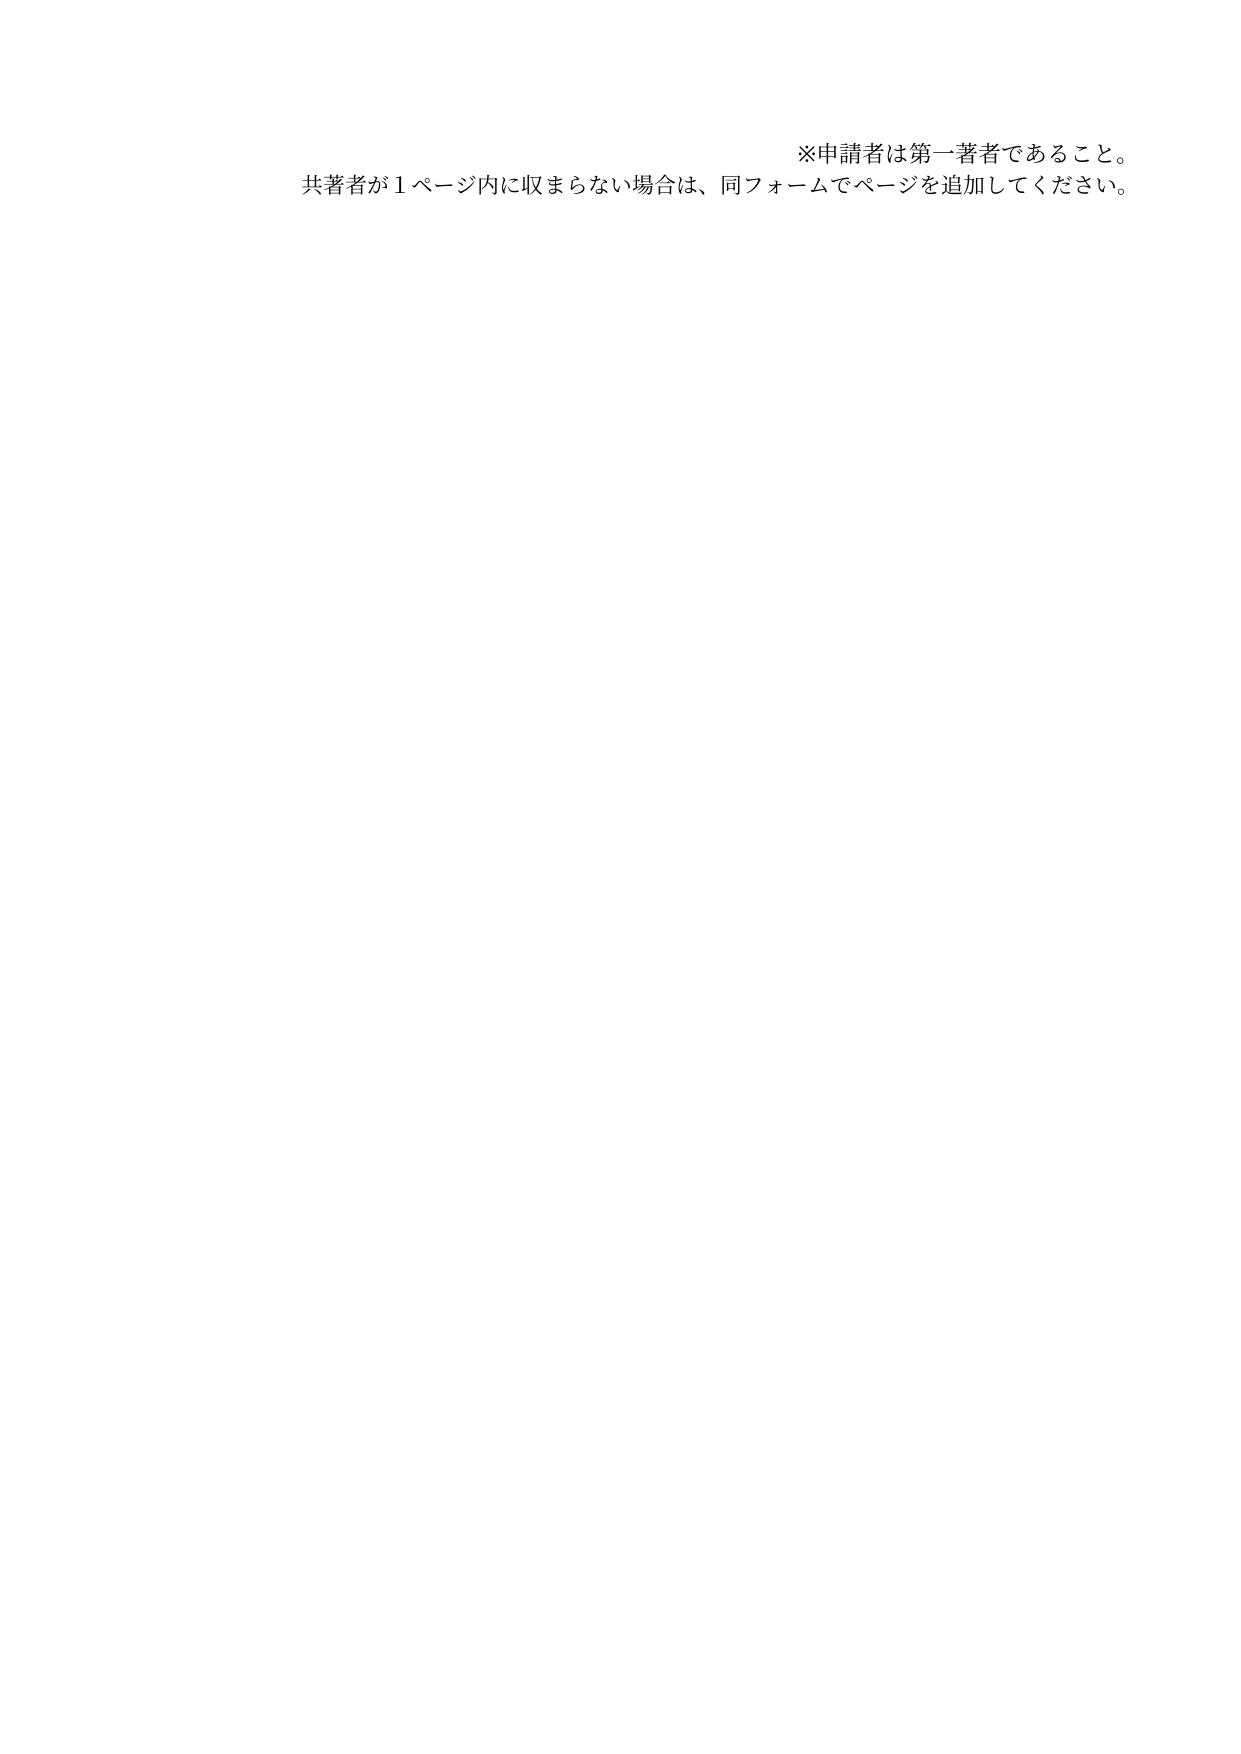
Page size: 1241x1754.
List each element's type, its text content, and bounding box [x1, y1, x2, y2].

text 共著者が１ページ内に収まらない場合は、同フォームでページを追加してください。 [100, 169, 1140, 200]
text ※申請者は第一著者であること。 [100, 136, 1140, 169]
